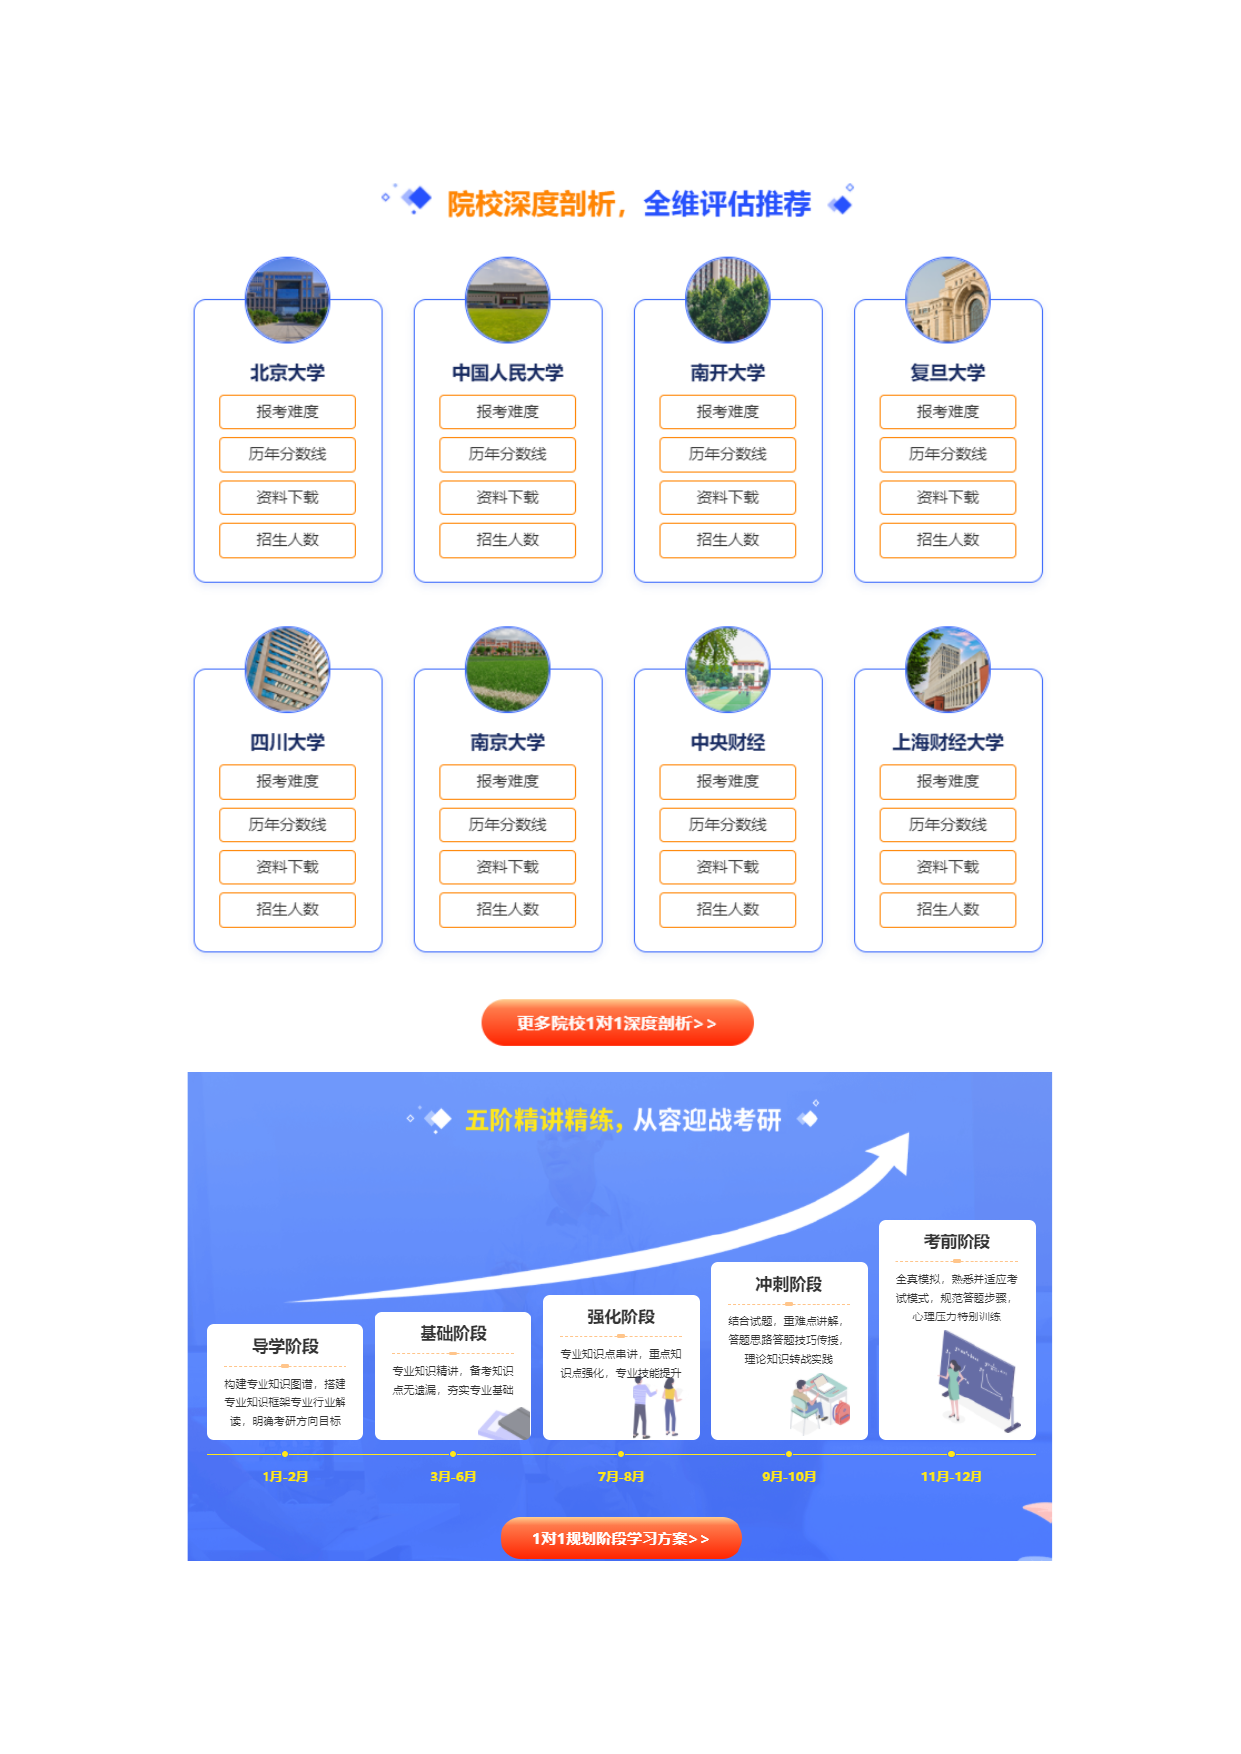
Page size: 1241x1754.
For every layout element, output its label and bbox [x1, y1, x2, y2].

picture [187, 162, 1052, 1056]
picture [187, 1072, 1053, 1561]
